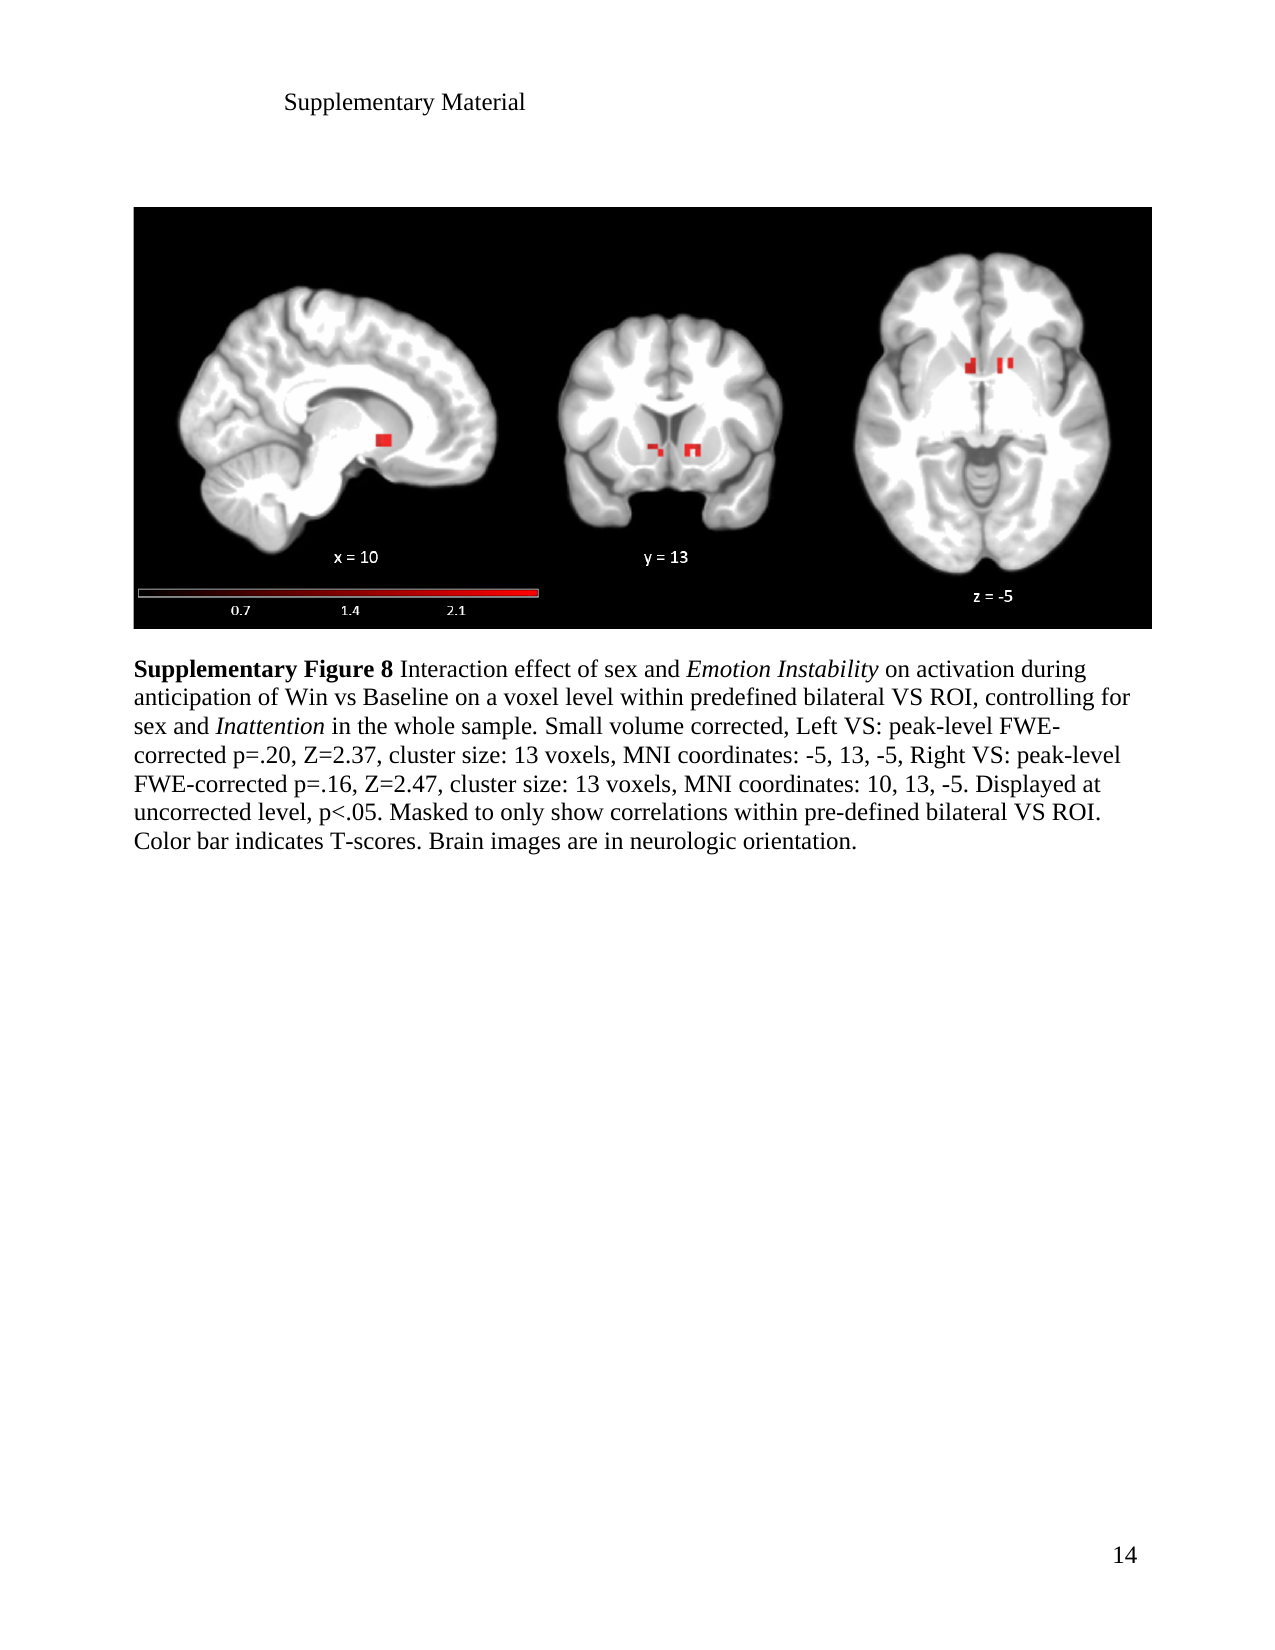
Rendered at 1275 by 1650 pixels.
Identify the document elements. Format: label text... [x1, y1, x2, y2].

picture [133, 207, 1152, 629]
text Supplementary Figure 8 Interaction effect of sex and Emotion Instability on activation during anticipation of Win vs Baseline on a voxel level within predefined bilateral VS ROI, controlling for sex and Inattention in the whole sample. Small volume corrected, Left VS: peak-level FWE-corrected p=.20, Z=2.37, cluster size: 13 voxels, MNI coordinates: -5, 13, -5, Right VS: peak-level FWE-corrected p=.16, Z=2.47, cluster size: 13 voxels, MNI coordinates: 10, 13, -5. Displayed at uncorrected level, p<.05. Masked to only show correlations within pre-defined bilateral VS ROI. Color bar indicates T-scores. Brain images are in neurologic orientation. [133, 654, 1152, 855]
